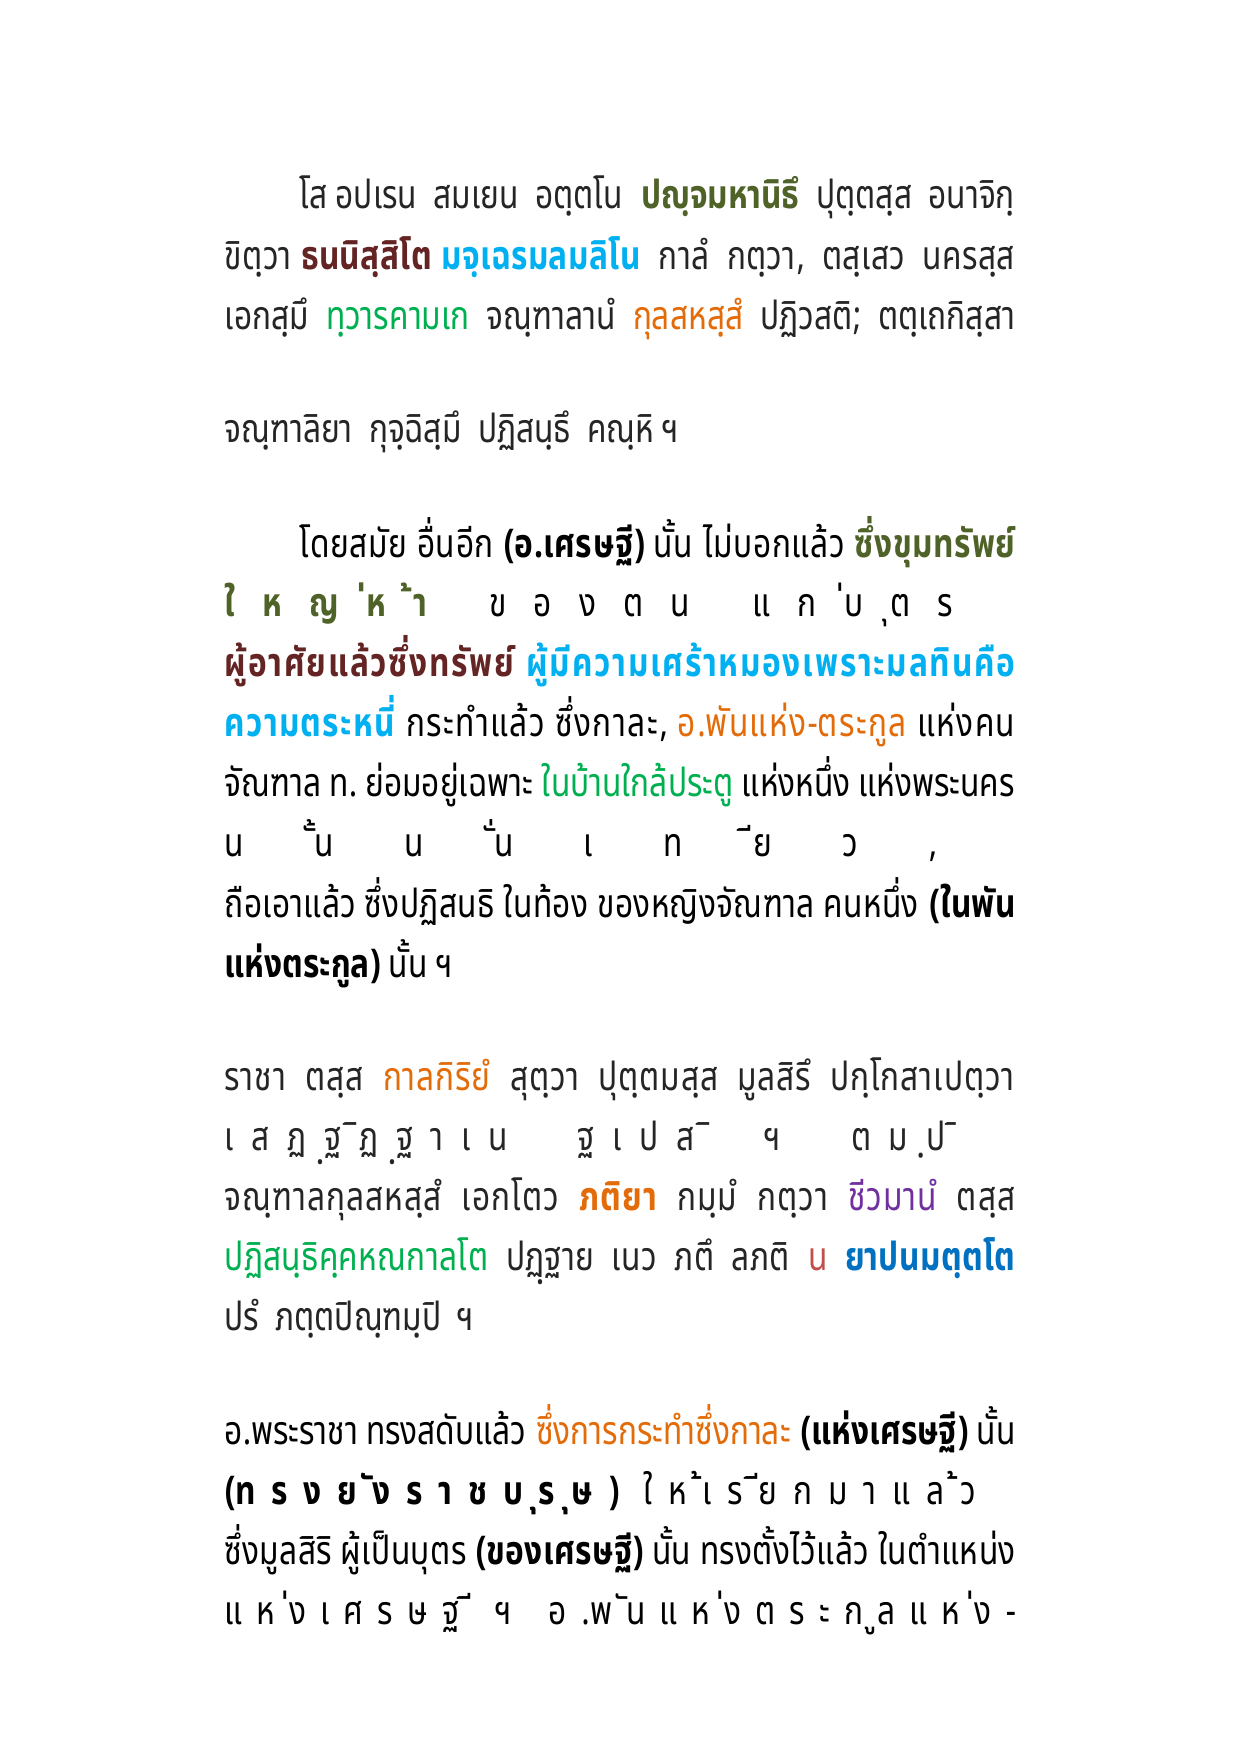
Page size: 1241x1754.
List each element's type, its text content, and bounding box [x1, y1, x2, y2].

text โดยสมัย อื่นอีก (อ.เศรษฐี) นั้น ไม่บอกแล้ว ซึ่งขุมทรัพย์ใหญ่ห้า ของตน แก่บุตร ผู้อาศัยแล้วซึ่งทรัพย์ ผู้มีความเศร้าหมองเพราะมลทินคือความตระหนี่ กระทำแล้ว ซึ่งกาละ, อ.พันแห่ง-ตระกูล แห่งคนจัณฑาล ท. ย่อมอยู่เฉพาะ ในบ้านใกล้ประตู แห่งหนึ่ง แห่งพระนคร นั้นนั่นเทียว, ถือเอาแล้ว ซึ่งปฏิสนธิ ในท้อง ของหญิงจัณฑาล คนหนึ่ง (ในพันแห่งตระกูล) นั้น ฯ [224, 515, 1016, 995]
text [224, 1402, 1016, 1642]
text ราชา ตสฺส กาลกิริยํ สุตฺวา ปุตฺตมสฺส มูลสิรึ ปกฺโกสาเปตฺวา เสฏฺฐิฏฺฐาเน ฐเปสิ ฯ ตมฺปิ จณฺฑาลกุลสหสฺสํ เอกโตว ภติยา กมฺมํ กตฺวา ชีวมานํ ตสฺส ปฏิสนฺธิคฺคหณกาลโต ปฏฺฐาย เนว ภตึ ลภติ น ยาปนมตฺตโต ปรํ ภตฺตปิณฺฑมฺปิ ฯ [224, 1049, 1016, 1348]
text โส อปเรน สมเยน อตฺตโน ปญฺจมหานิธึ ปุตฺตสฺส อนาจิกฺขิตฺวา ธนนิสฺสิโต มจฺเฉรมลมลิโน กาลํ กตฺวา, ตสฺเสว นครสฺส เอกสฺมึ ทฺวารคามเก จณฺฑาลานํ กุลสหสฺสํ ปฏิวสติ; ตตฺเถกิสฺสา จณฺฑาลิยา กุจฺฉิสฺมึ ปฏิสนฺธึ คณฺหิ ฯ [224, 167, 1016, 461]
